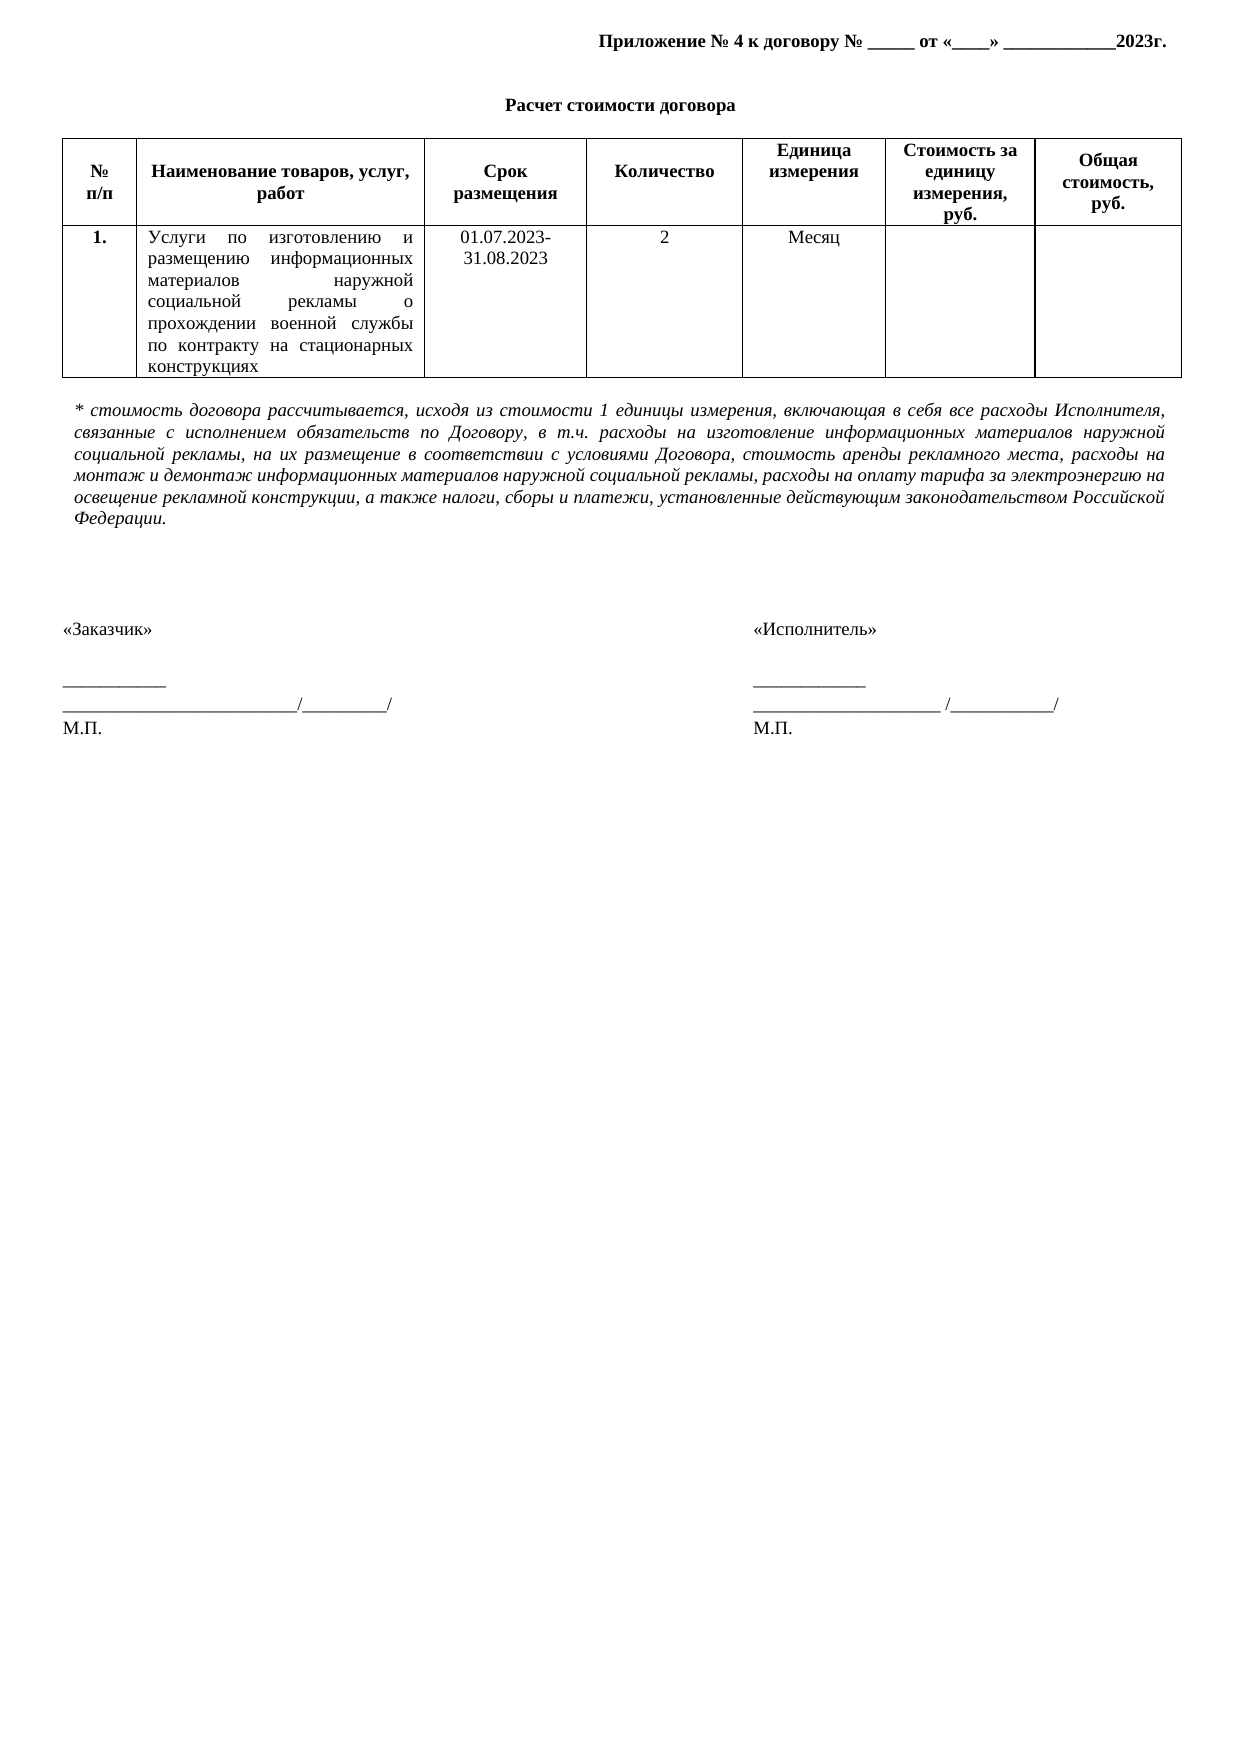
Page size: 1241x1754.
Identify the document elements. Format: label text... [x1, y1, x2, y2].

table_header «Заказчик» ___________ _________________________/_________/ М.П. [63, 593, 753, 743]
table_cell [886, 226, 1034, 377]
table_header Срок размещения [425, 139, 586, 225]
table_cell Услуги по изготовлению и размещению информационных материалов наружной социальной рекламы о прохождении военной службы по контракту на стационарных конструкциях [137, 226, 424, 377]
text Расчет стоимости договора [74, 94, 1167, 116]
table_header Количество [587, 139, 742, 225]
text Приложение № 4 к договору № _____ от «____» ____________2023г. [74, 29, 1167, 51]
table_header Общая стоимость, руб. [1036, 139, 1181, 225]
text * стоимость договора рассчитывается, исходя из стоимости 1 единицы измерения, включающая в себя все расходы Исполнителя, связанные с исполнением обязательств по Договору, в т.ч. расходы на изготовление информационных материалов наружной социальной рекламы, на их размещение в соответствии с условиями Договора, стоимость аренды рекламного места, расходы на монтаж и демонтаж информационных материалов наружной социальной рекламы, расходы на оплату тарифа за электроэнергию на освещение рекламной конструкции, а также налоги, сборы и платежи, установленные действующим законодательством Российской Федерации. [74, 399, 1167, 529]
table_cell 2 [587, 226, 742, 377]
table_cell 1. [63, 226, 136, 377]
table_header Наименование товаров, услуг, работ [137, 139, 424, 225]
table_header Единица измерения [743, 139, 885, 225]
table_cell 01.07.2023-31.08.2023 [425, 226, 586, 377]
table_header Стоимость за единицу измерения, руб. [886, 139, 1034, 225]
table_header «Исполнитель» ____________ ____________________ /___________/ М.П. [753, 593, 1240, 743]
table_cell Месяц [743, 226, 885, 377]
table_header № п/п [63, 139, 136, 225]
table_cell [1036, 226, 1181, 377]
